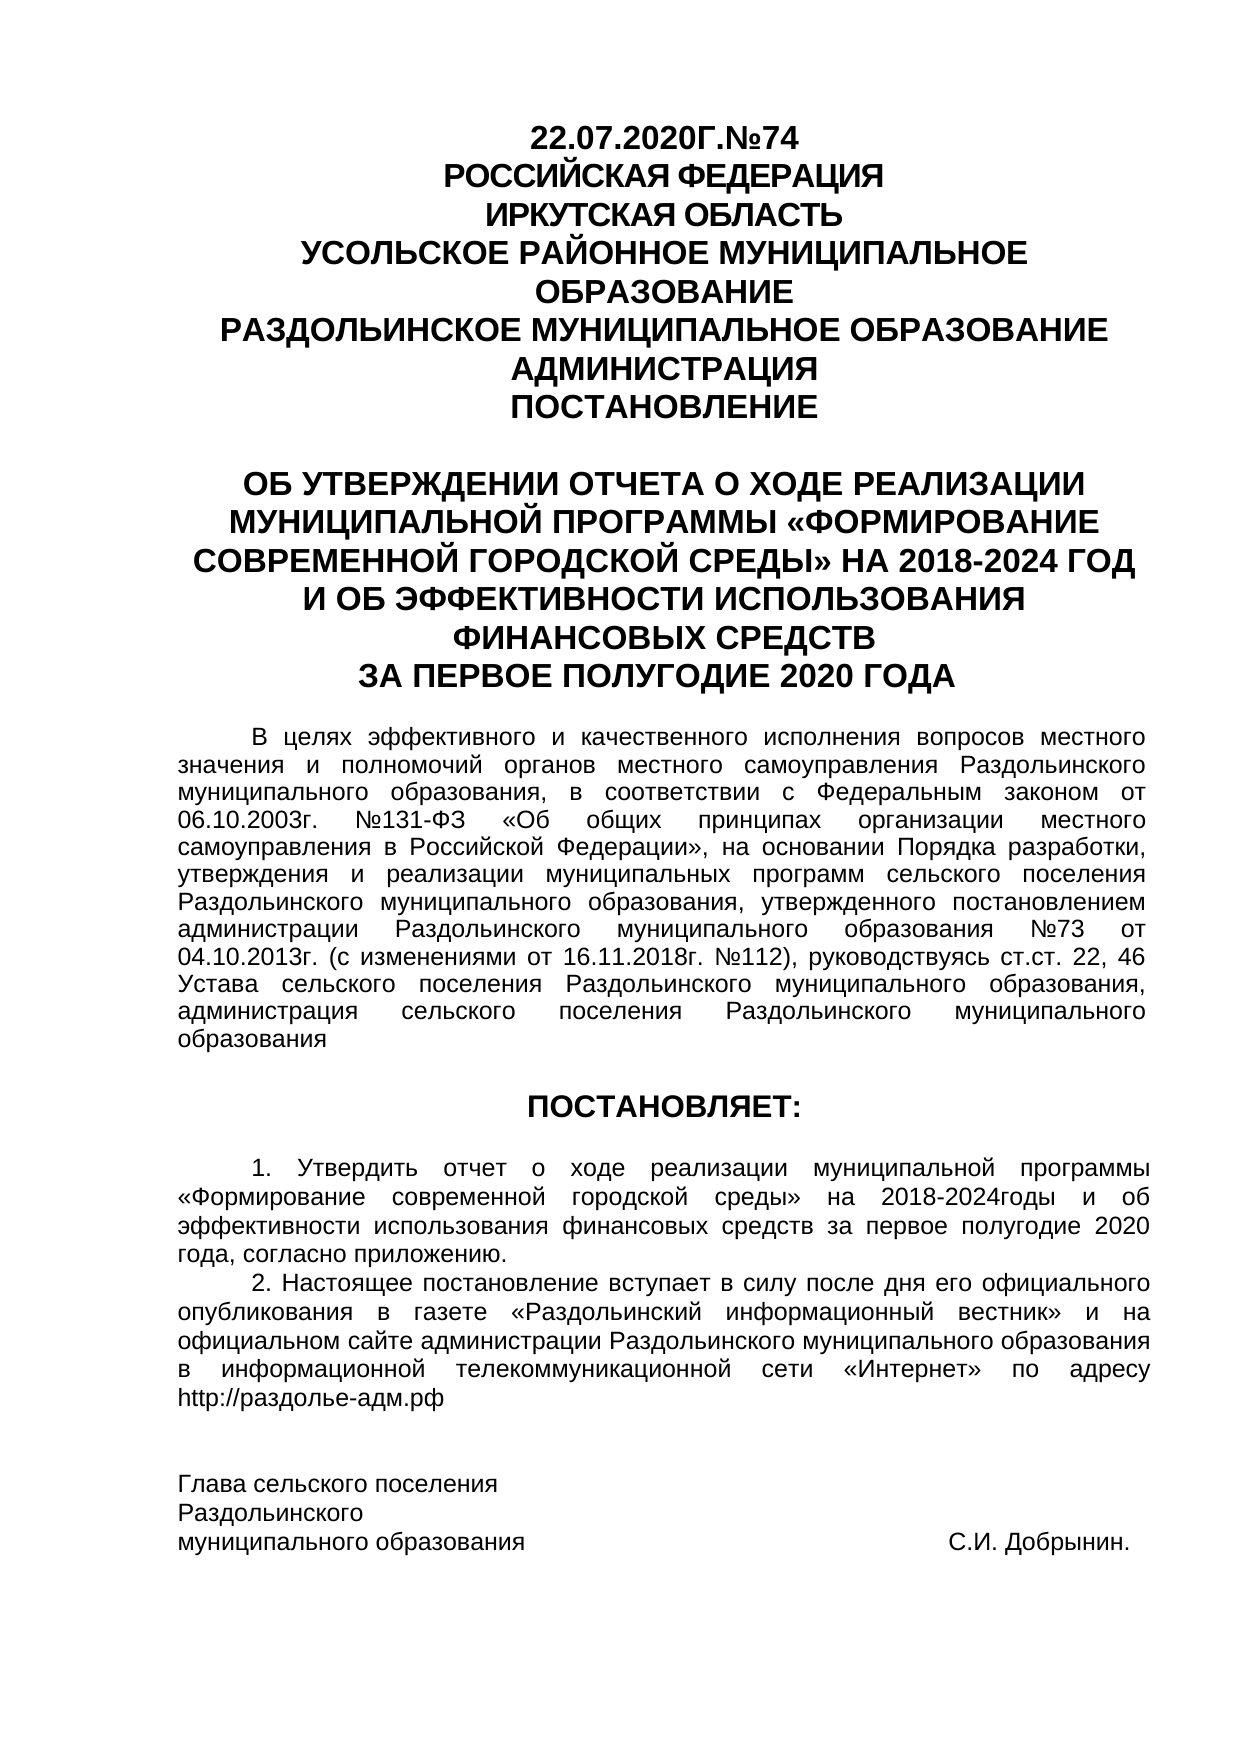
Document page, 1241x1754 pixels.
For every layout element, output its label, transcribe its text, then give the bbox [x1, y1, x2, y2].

text 22.07.2020Г.№74 [177, 118, 1152, 157]
text ОБ УТВЕРЖДЕНИИ ОТЧЕТА О ХОДЕ РЕАЛИЗАЦИИ МУНИЦИПАЛЬНОЙ ПРОГРАММЫ «ФОРМИРОВАНИЕ СОВРЕМЕННОЙ ГОРОДСКОЙ СРЕДЫ» НА 2018-2024 ГОД И ОБ ЭФФЕКТИВНОСТИ ИСПОЛЬЗОВАНИЯ ФИНАНСОВЫХ СРЕДСТВ [177, 464, 1152, 656]
text 2. Настоящее постановление вступает в силу после дня его официального опубликования в газете «Раздольинский информационный вестник» и на официальном сайте администрации Раздольинского муниципального образования в информационной телекоммуникационной сети «Интернет» по адресу http://раздолье-адм.рф [177, 1268, 1152, 1412]
text Раздольинского [177, 1498, 1152, 1527]
text муниципального образования С.И. Добрынин. [177, 1527, 1152, 1556]
text ИРКУТСКАЯ ОБЛАСТЬ [177, 195, 1152, 233]
text ЗА ПЕРВОЕ ПОЛУГОДИЕ 2020 ГОДА [177, 656, 1137, 695]
text Глава сельского поселения [177, 1469, 1152, 1498]
text РАЗДОЛЬИНСКОЕ МУНИЦИПАЛЬНОЕ ОБРАЗОВАНИЕ [177, 310, 1152, 349]
text АДМИНИСТРАЦИЯ [177, 349, 1152, 387]
text РОССИЙСКАЯ ФЕДЕРАЦИЯ [177, 157, 1152, 195]
text ПОСТАНОВЛЯЕТ: [177, 1088, 1152, 1124]
text 1. Утвердить отчет о ходе реализации муниципальной программы «Формирование современной городской среды» на 2018-2024годы и об эффективности использования финансовых средств за первое полугодие 2020 года, согласно приложению. [177, 1153, 1152, 1268]
text УСОЛЬСКОЕ РАЙОННОЕ МУНИЦИПАЛЬНОЕ ОБРАЗОВАНИЕ [177, 233, 1152, 310]
text В целях эффективного и качественного исполнения вопросов местного значения и полномочий органов местного самоуправления Раздольинского муниципального образования, в соответствии с Федеральным законом от 06.10.2003г. №131-ФЗ «Об общих принципах организации местного самоуправления в Российской Федерации», на основании Порядка разработки, утверждения и реализации муниципальных программ сельского поселения Раздольинского муниципального образования, утвержденного постановлением администрации Раздольинского муниципального образования №73 от 04.10.2013г. (с изменениями от 16.11.2018г. №112), руководствуясь ст.ст. 22, 46 Устава сельского поселения Раздольинского муниципального образования, администрация сельского поселения Раздольинского муниципального образования [177, 724, 1147, 1052]
text ПОСТАНОВЛЕНИЕ [177, 387, 1152, 426]
